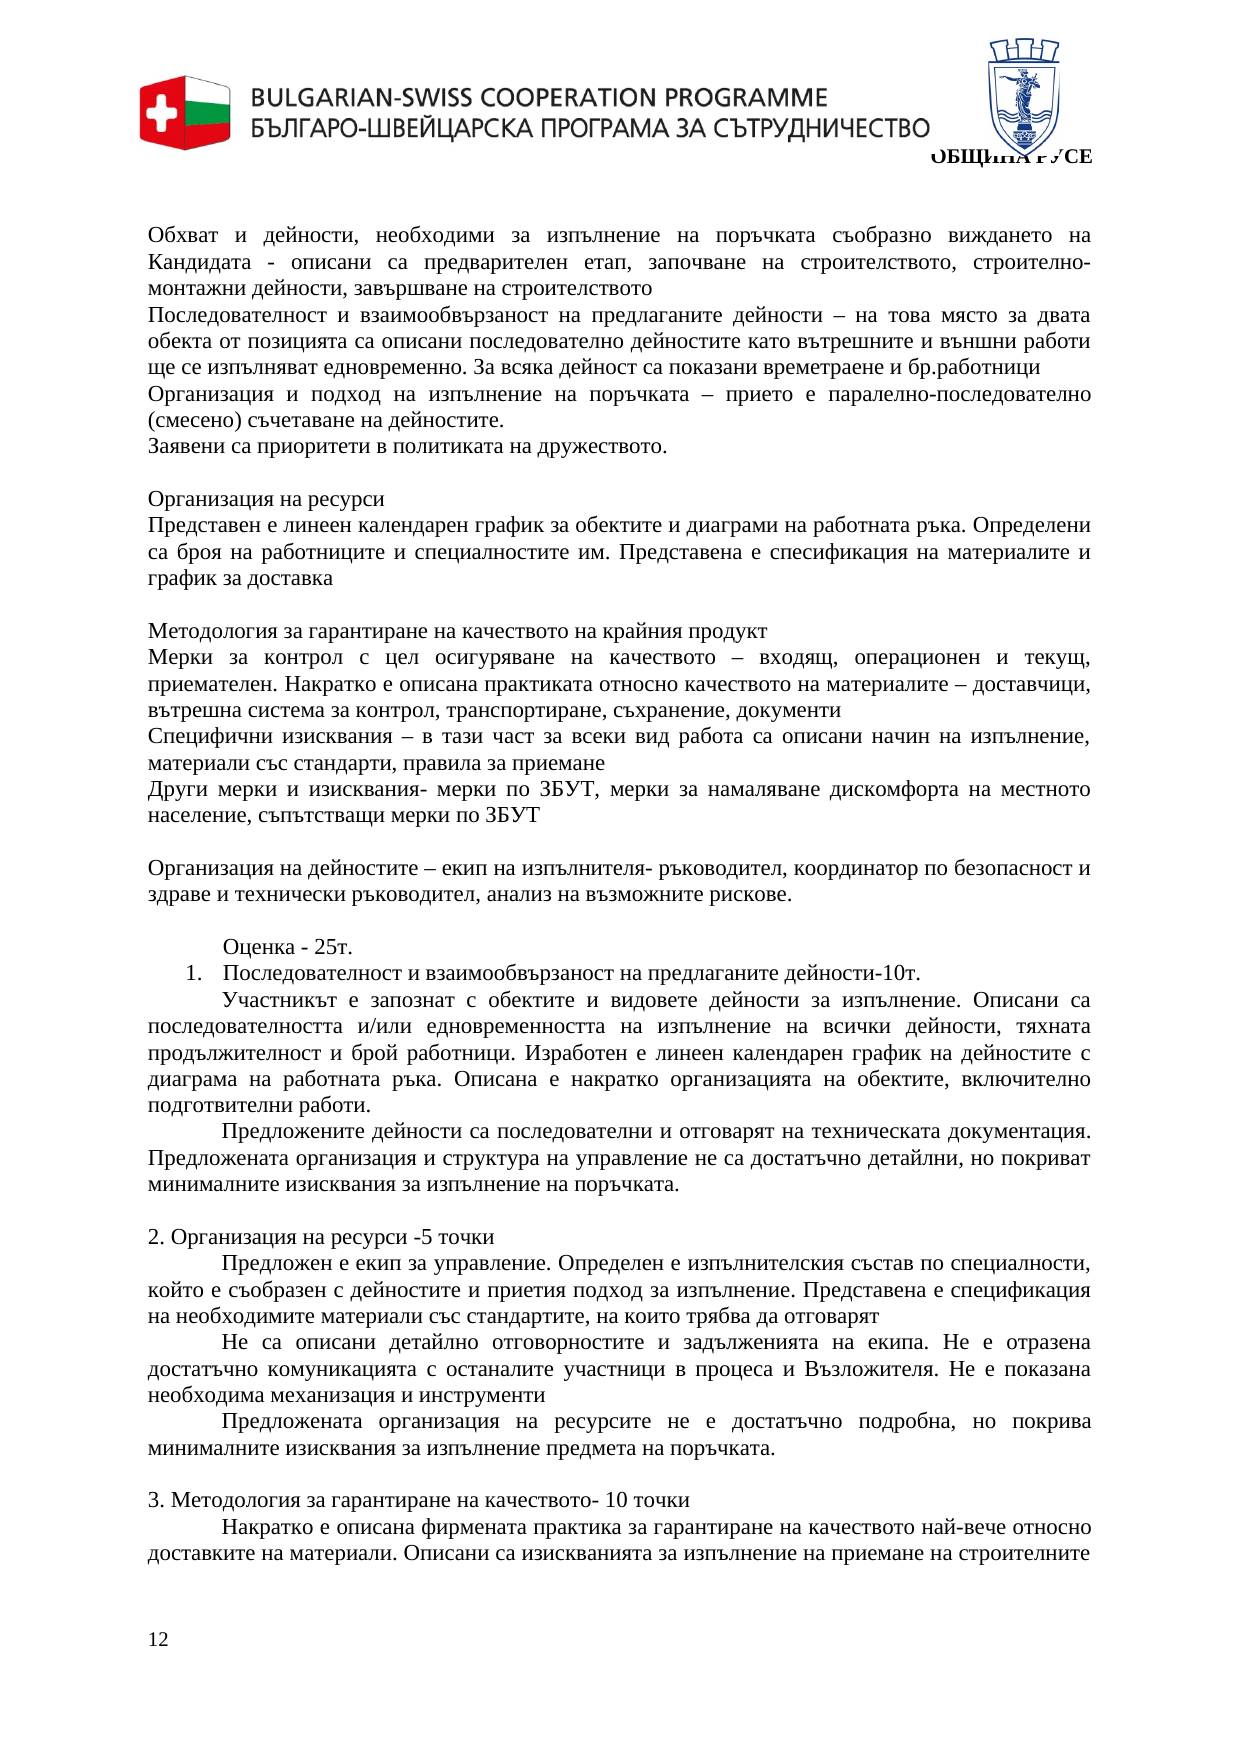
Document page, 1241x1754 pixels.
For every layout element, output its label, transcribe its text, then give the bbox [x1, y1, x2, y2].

text Предложената организация на ресурсите не е достатъчно подробна, но покрива минималните изисквания за изпълнение предмета на поръчката. [148, 1407, 1093, 1460]
text 3. Методология за гарантиране на качеството- 10 точки [148, 1487, 1093, 1513]
text Други мерки и изисквания- мерки по ЗБУТ, мерки за намаляване дискомфорта на местното население, съпътстващи мерки по ЗБУТ [148, 775, 1093, 828]
text Последователност и взаимообвързаност на предлаганите дейности – на това място за двата обекта от позицията са описани последователно дейностите като вътрешните и външни работи ще се изпълняват едновременно. За всяка дейност са показани времетраене и бр.работници [148, 301, 1093, 380]
text 2. Организация на ресурси -5 точки [148, 1223, 1093, 1249]
list Последователност и взаимообвързаност на предлаганите дейности-10т. [185, 959, 1093, 986]
text Предложен е екип за управление. Определен е изпълнителския състав по специалности, който е съобразен с дейностите и приетия подход за изпълнение. Представена е спецификация на необходимите материали със стандартите, на които трябва да отговарят [148, 1249, 1093, 1328]
text Обхват и дейности, необходими за изпълнение на поръчката съобразно виждането на Кандидата - описани са предварителен етап, започване на строителството, строително-монтажни дейности, завършване на строителството [148, 222, 1093, 301]
text Специфични изисквания – в тази част за всеки вид работа са описани начин на изпълнение, материали със стандарти, правила за приемане [148, 722, 1093, 775]
text Оценка - 25т. [223, 933, 1093, 959]
picture [987, 38, 1060, 154]
text Организация и подход на изпълнение на поръчката – прието е паралелно-последователно (смесено) съчетаване на дейностите. [148, 380, 1093, 432]
text Не са описани детайлно отговорностите и задълженията на екипа. Не е отразена достатъчно комуникацията с останалите участници в процеса и Възложителя. Не е показана необходима механизация и инструменти [148, 1328, 1093, 1407]
text Заявени са приоритети в политиката на дружеството. [148, 432, 1093, 459]
text Методология за гарантиране на качеството на крайния продукт [148, 617, 1093, 643]
text Предложените дейности са последователни и отговарят на техническата документация. Предложената организация и структура на управление не са достатъчно детайлни, но покриват минималните изисквания за изпълнение на поръчката. [148, 1118, 1093, 1197]
text Организация на ресурси [148, 485, 1093, 511]
text Организация на дейностите – екип на изпълнителя- ръководител, координатор по безопасност и здраве и технически ръководител, анализ на възможните рискове. [148, 854, 1093, 907]
text Представен е линеен календарен график за обектите и диаграми на работната ръка. Определени са броя на работниците и специалностите им. Представена е спесификация на материалите и график за доставка [148, 511, 1093, 591]
picture [131, 65, 944, 157]
text Участникът е запознат с обектите и видовете дейности за изпълнение. Описани са последователността и/или едновременността на изпълнение на всички дейности, тяхната продължителност и брой работници. Изработен е линеен календарен график на дейностите с диаграма на работната ръка. Описана е накратко организацията на обектите, включително подготвителни работи. [148, 986, 1093, 1118]
text Мерки за контрол с цел осигуряване на качеството – входящ, операционен и текущ, приемателен. Накратко е описана практиката относно качеството на материалите – доставчици, вътрешна система за контрол, транспортиране, съхранение, документи [148, 643, 1093, 722]
